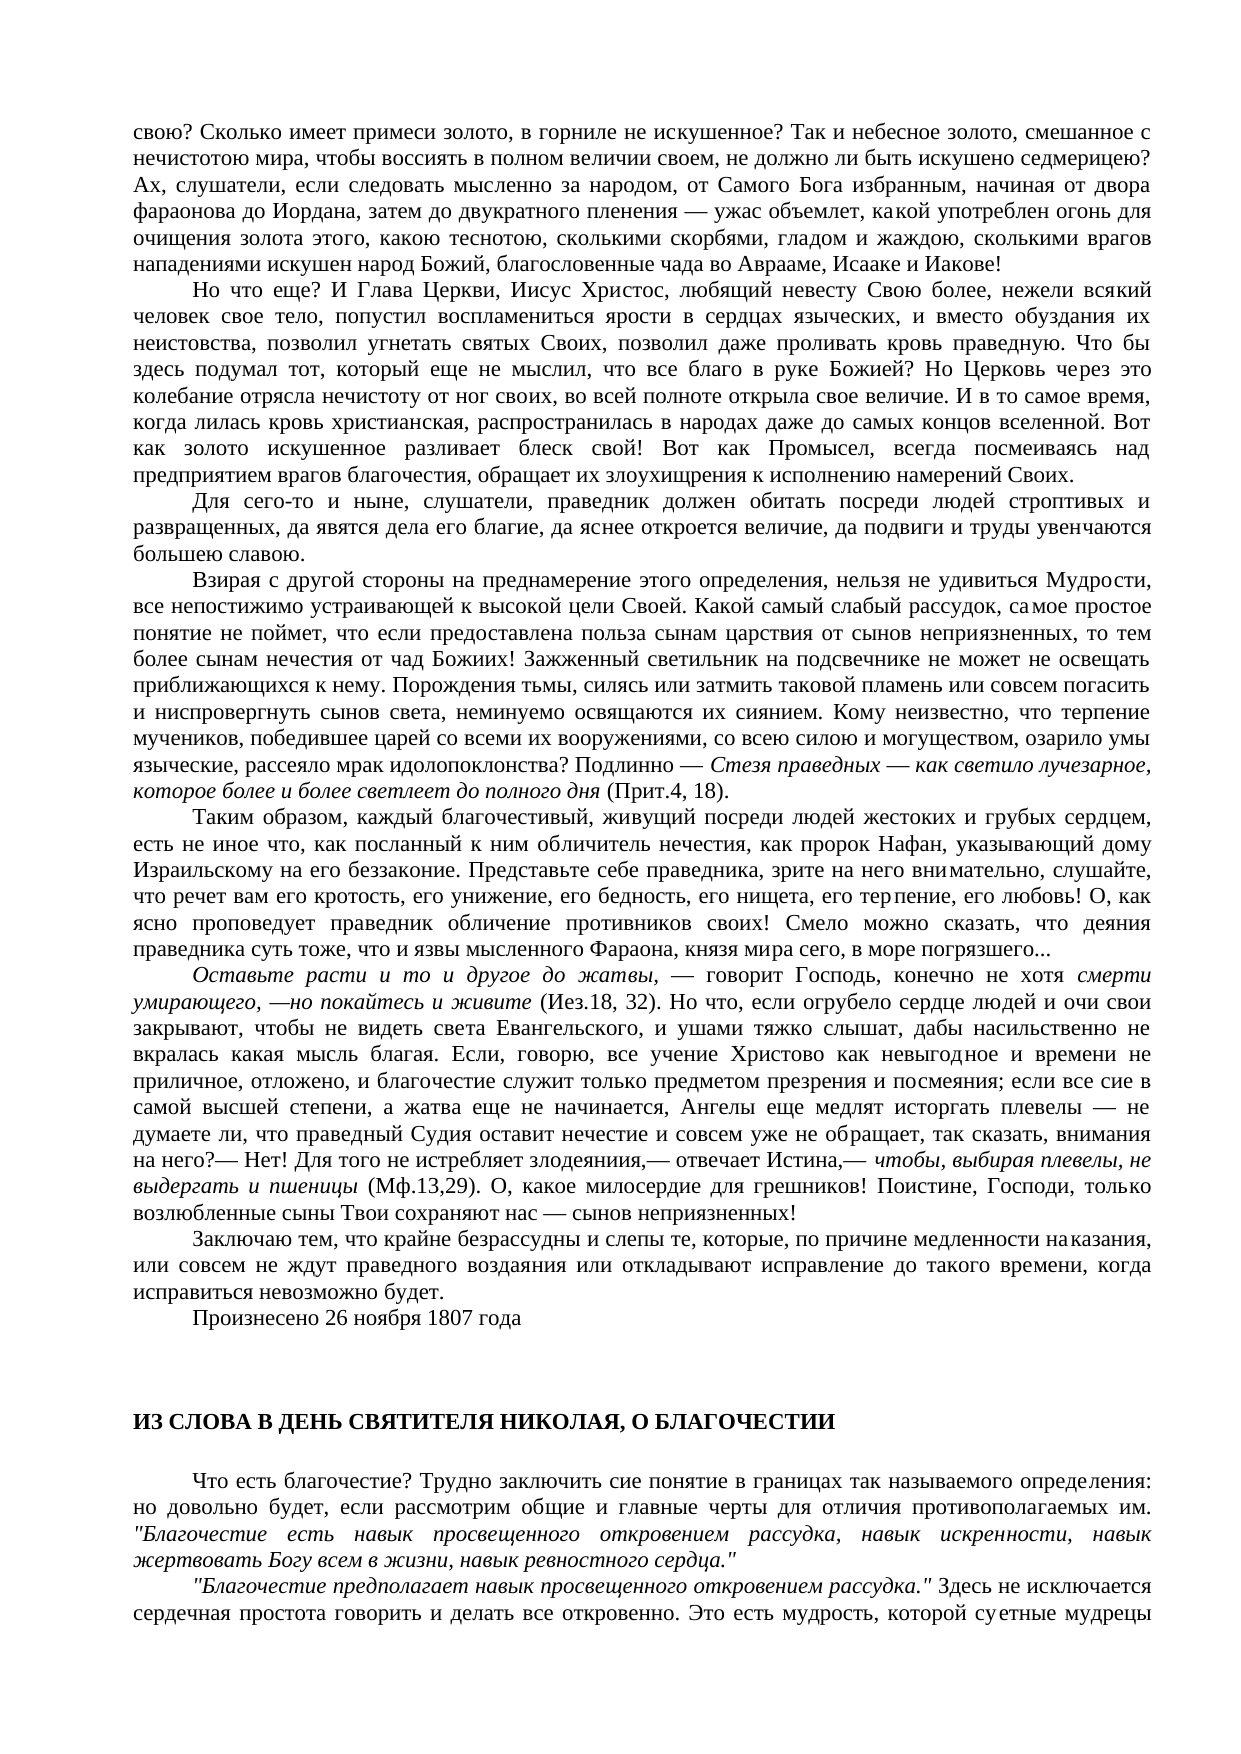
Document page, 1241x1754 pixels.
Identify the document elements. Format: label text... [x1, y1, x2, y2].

text Заключаю тем, что крайне безрассудны и слепы те, которые, по причине медленности наказания, или совсем не ждут праведного воздаяния или откладывают исправление до такого времени, когда исправиться невозможно будет. [133, 1225, 1152, 1304]
text Оставьте расти и то и другое до жатвы, — говорит Господь, конечно не хотя смерти умирающего, —но покайтесь и живите (Иез.18, 32). Но что, если огрубело сердце людей и очи свои закрывают, чтобы не видеть света Евангельского, и ушами тяжко слышат, дабы насильственно не вкралась какая мысль благая. Если, говорю, все учение Христово как невыгодное и времени не приличное, отложено, и благочестие служит только предметом презрения и посмеяния; если все сие в самой высшей степени, а жатва еще не начинается, Ангелы еще медлят исторгать плевелы — не думаете ли, что праведный Судия оставит нечестие и совсем уже не обращает, так сказать, внимания на него?— Нет! Для того не истребляет злодеяниия,— отвечает Истина,— чтобы, выбирая плевелы, не выдергать и пшеницы (Мф.13,29). О, какое милосердие для грешников! Поистине, Господи, только возлюбленные сыны Твои сохраняют нас — сынов неприязненных! [133, 961, 1152, 1225]
text Но что еще? И Глава Церкви, Иисус Христос, любящий невесту Свою более, нежели всякий человек свое тело, попустил воспламениться ярости в сердцах языческих, и вместо обуздания их неистовства, позволил угнетать святых Своих, позволил даже проливать кровь праведную. Что бы здесь подумал тот, который еще не мыслил, что все благо в руке Божией? Но Церковь через это колебание отрясла нечистоту от ног своих, во всей полноте открыла свое величие. И в то самое время, когда лилась кровь христианская, распространилась в народах даже до самых концов вселенной. Вот как золото искушенное разливает блеск свой! Вот как Промысел, всегда посмеиваясь над предприятием врагов благочестия, обращает их злоухищрения к исполнению намерений Своих. [133, 276, 1152, 487]
text Для сего-то и ныне, слушатели, праведник должен обитать посреди людей строптивых и развращенных, да явятся дела его благие, да яснее откроется величие, да подвиги и труды увенчаются большею славою. [133, 487, 1152, 566]
text Таким образом, каждый благочестивый, живущий посреди людей жестоких и грубых сердцем, есть не иное что, как посланный к ним обличитель нечестия, как пророк Нафан, указывающий дому Израильскому на его беззаконие. Представьте себе праведника, зрите на него внимательно, слушайте, что речет вам его кротость, его унижение, его бедность, его нищета, его терпение, его любовь! О, как ясно проповедует праведник обличение противников своих! Смело можно сказать, что деяния праведника суть тоже, что и язвы мысленного Фараона, князя мира сего, в море погрязшего... [133, 803, 1152, 961]
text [133, 118, 1152, 276]
text Произнесено 26 ноября 1807 года [133, 1304, 1152, 1330]
text Что есть благочестие? Трудно заключить сие понятие в границах так называемого определения: но довольно будет, если рассмотрим общие и главные черты для отличия противополагаемых им. "Благочестие есть навык просвещенного откровением рассудка, навык искренности, навык жертвовать Богу всем в жизни, навык ревностного сердца." [133, 1467, 1152, 1572]
subtitle ИЗ СЛОВА В ДЕНЬ СВЯТИТЕЛЯ НИКОЛАЯ, О БЛАГОЧЕСТИИ [133, 1408, 1152, 1434]
text Взирая с другой стороны на преднамерение этого определения, нельзя не удивиться Мудрости, все непостижимо устраивающей к высокой цели Своей. Какой самый слабый рассудок, самое простое понятие не поймет, что если предоставлена польза сынам царствия от сынов неприязненных, то тем более сынам нечестия от чад Божиих! Зажженный светильник на подсвечнике не может не освещать приближающихся к нему. Порождения тьмы, силясь или затмить таковой пламень или совсем погасить и ниспровергнуть сынов света, неминуемо освящаются их сиянием. Кому неизвестно, что терпение мучеников, победившее царей со всеми их вооружениями, со всею силою и могуществом, озарило умы языческие, рассеяло мрак идолопоклонства? Подлинно — Стезя праведных — как светило лучезарное, которое более и более светлеет до полного дня (Прит.4, 18). [133, 566, 1152, 803]
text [133, 1572, 1152, 1625]
